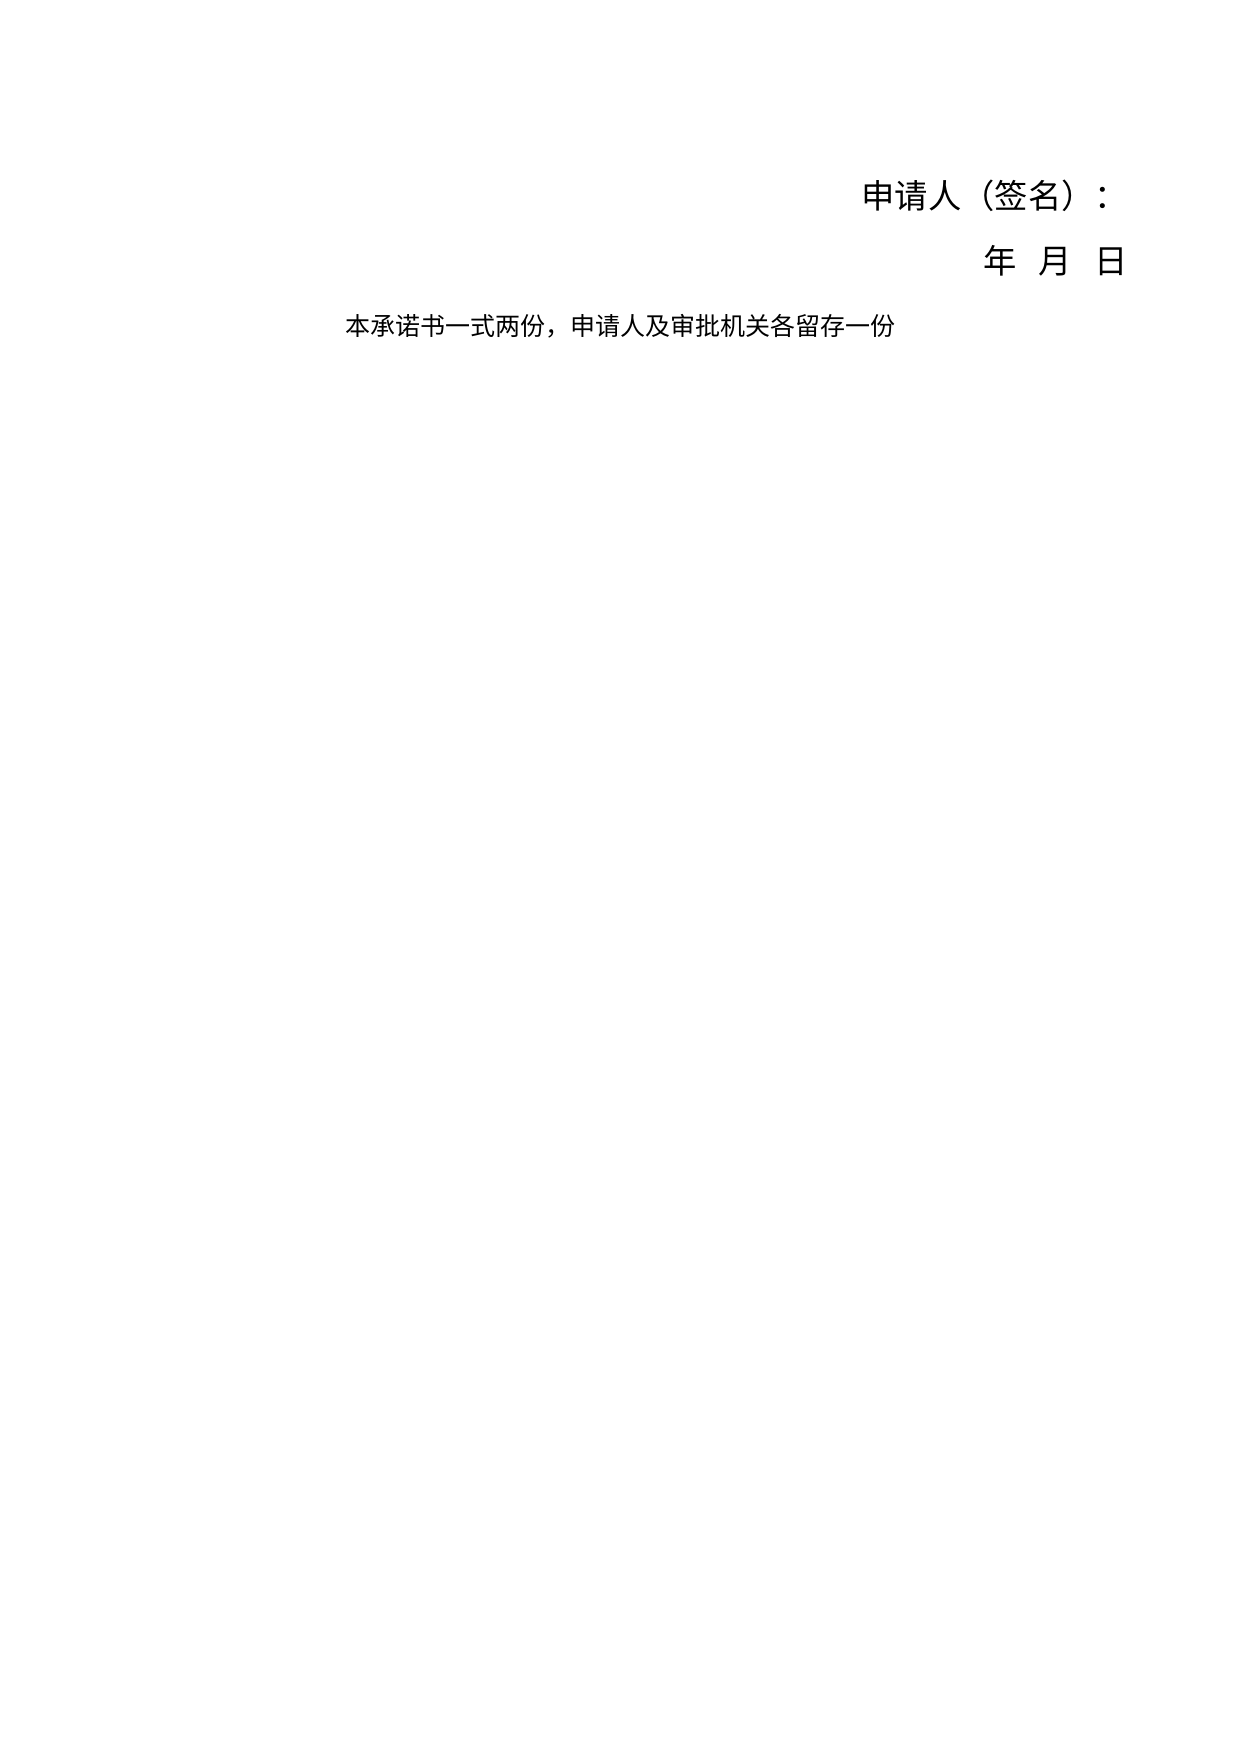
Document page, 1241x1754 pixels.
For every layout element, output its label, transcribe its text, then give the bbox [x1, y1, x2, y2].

text 申请人（签名）： [112, 162, 1128, 227]
text 年 月 日 [112, 227, 1128, 292]
text 本承诺书一式两份，申请人及审批机关各留存一份 [112, 292, 1128, 357]
